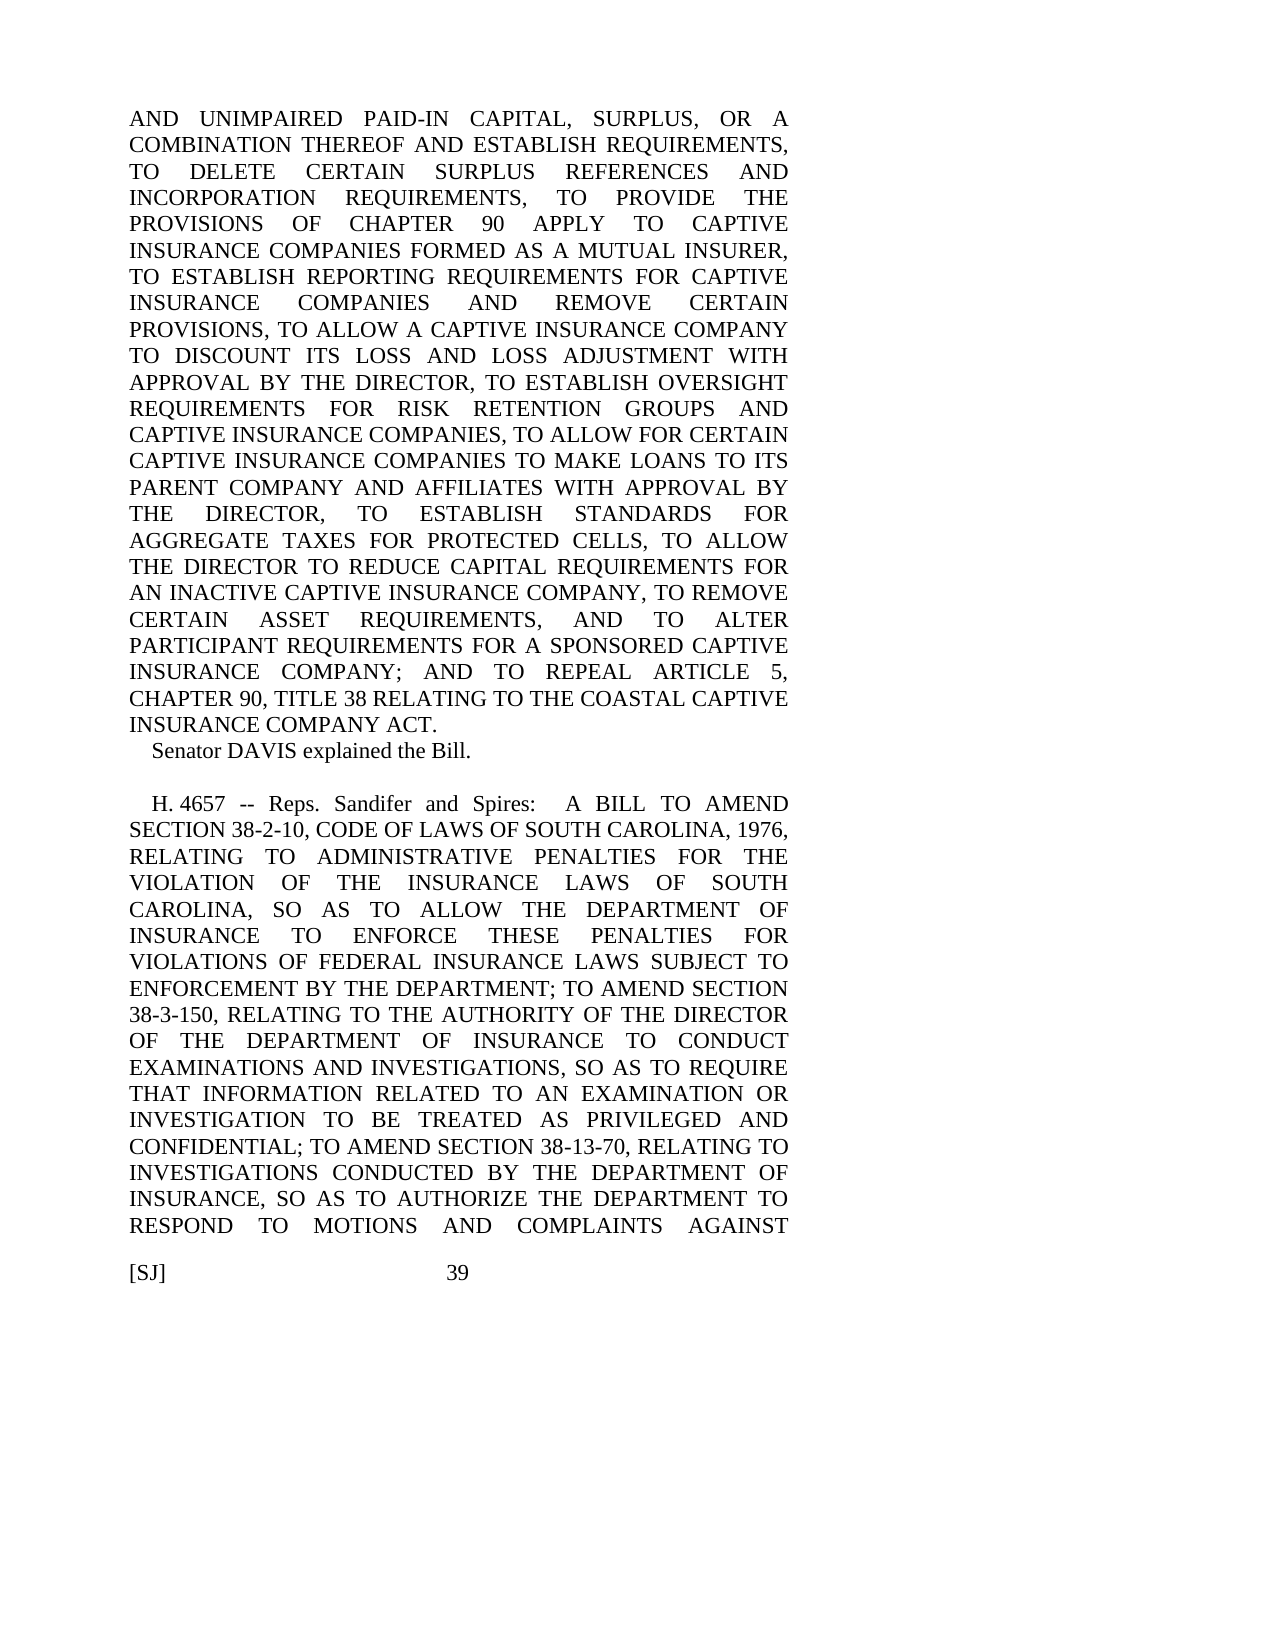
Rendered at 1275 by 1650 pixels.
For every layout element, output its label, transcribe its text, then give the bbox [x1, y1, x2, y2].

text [129, 790, 789, 1238]
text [129, 105, 789, 737]
text Senator DAVIS explained the Bill. [129, 737, 789, 764]
